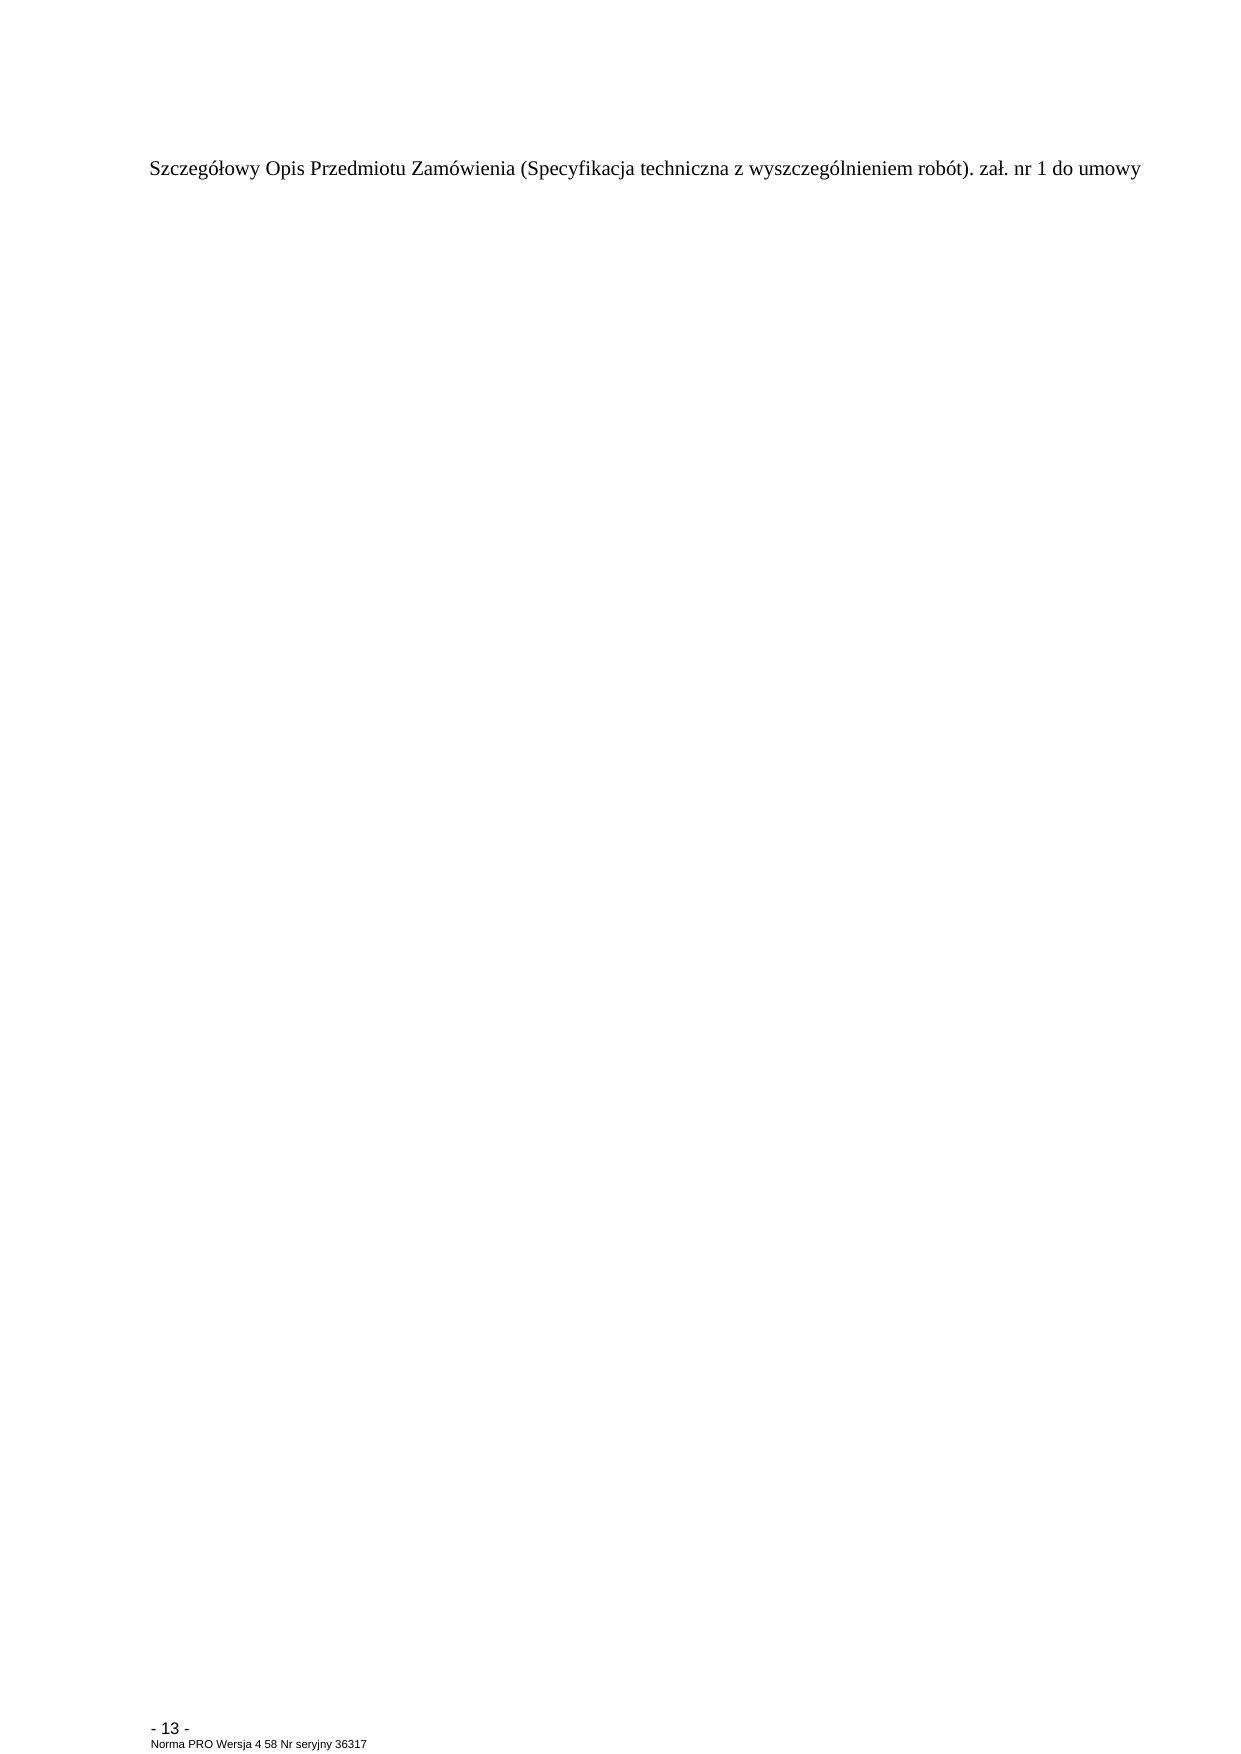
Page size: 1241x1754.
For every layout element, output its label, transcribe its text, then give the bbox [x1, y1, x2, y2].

text Szczegółowy Opis Przedmiotu Zamówienia (Specyfikacja techniczna z wyszczególnieniem robót). zał. nr 1 do umowy [149, 156, 1165, 180]
